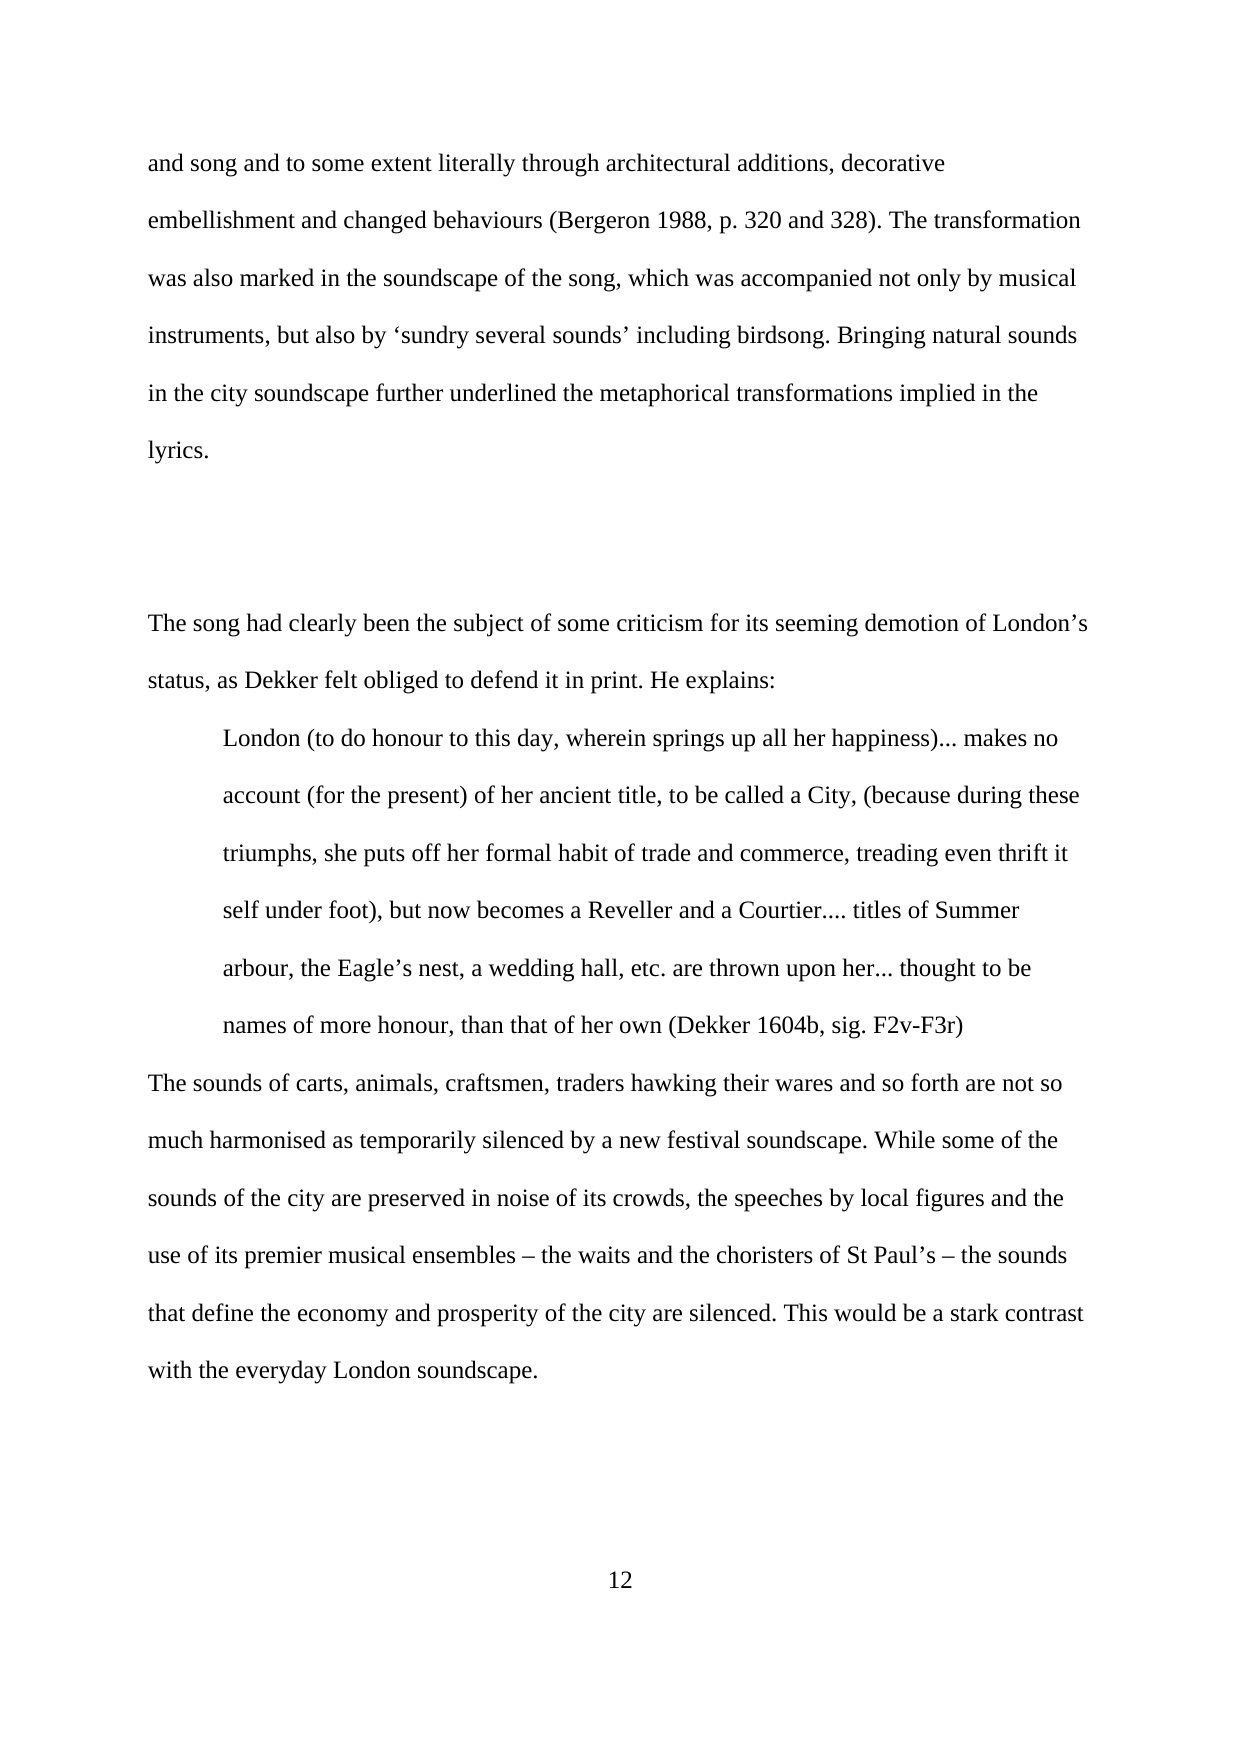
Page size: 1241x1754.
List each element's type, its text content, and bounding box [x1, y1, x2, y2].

text The sounds of carts, animals, craftsmen, traders hawking their wares and so forth are not so much harmonised as temporarily silenced by a new festival soundscape. While some of the sounds of the city are preserved in noise of its crowds, the speeches by local figures and the use of its premier musical ensembles – the waits and the choristers of St Paul’s – the sounds that define the economy and prosperity of the city are silenced. This would be a stark contrast with the everyday London soundscape. [148, 1068, 1092, 1384]
text London (to do honour to this day, wherein springs up all her happiness)... makes no account (for the present) of her ancient title, to be called a City, (because during these triumphs, she puts off her formal habit of trade and commerce, treading even thrift it self under foot), but now becomes a Reveller and a Courtier.... titles of Summer arbour, the Eagle’s nest, a wedding hall, etc. are thrown upon her... thought to be names of more honour, than that of her own (Dekker 1604b, sig. F2v-F3r) [223, 723, 1092, 1039]
text The song had clearly been the subject of some criticism for its seeming demotion of London’s status, as Dekker felt obliged to defend it in print. He explains: [148, 608, 1092, 694]
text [148, 148, 1092, 464]
